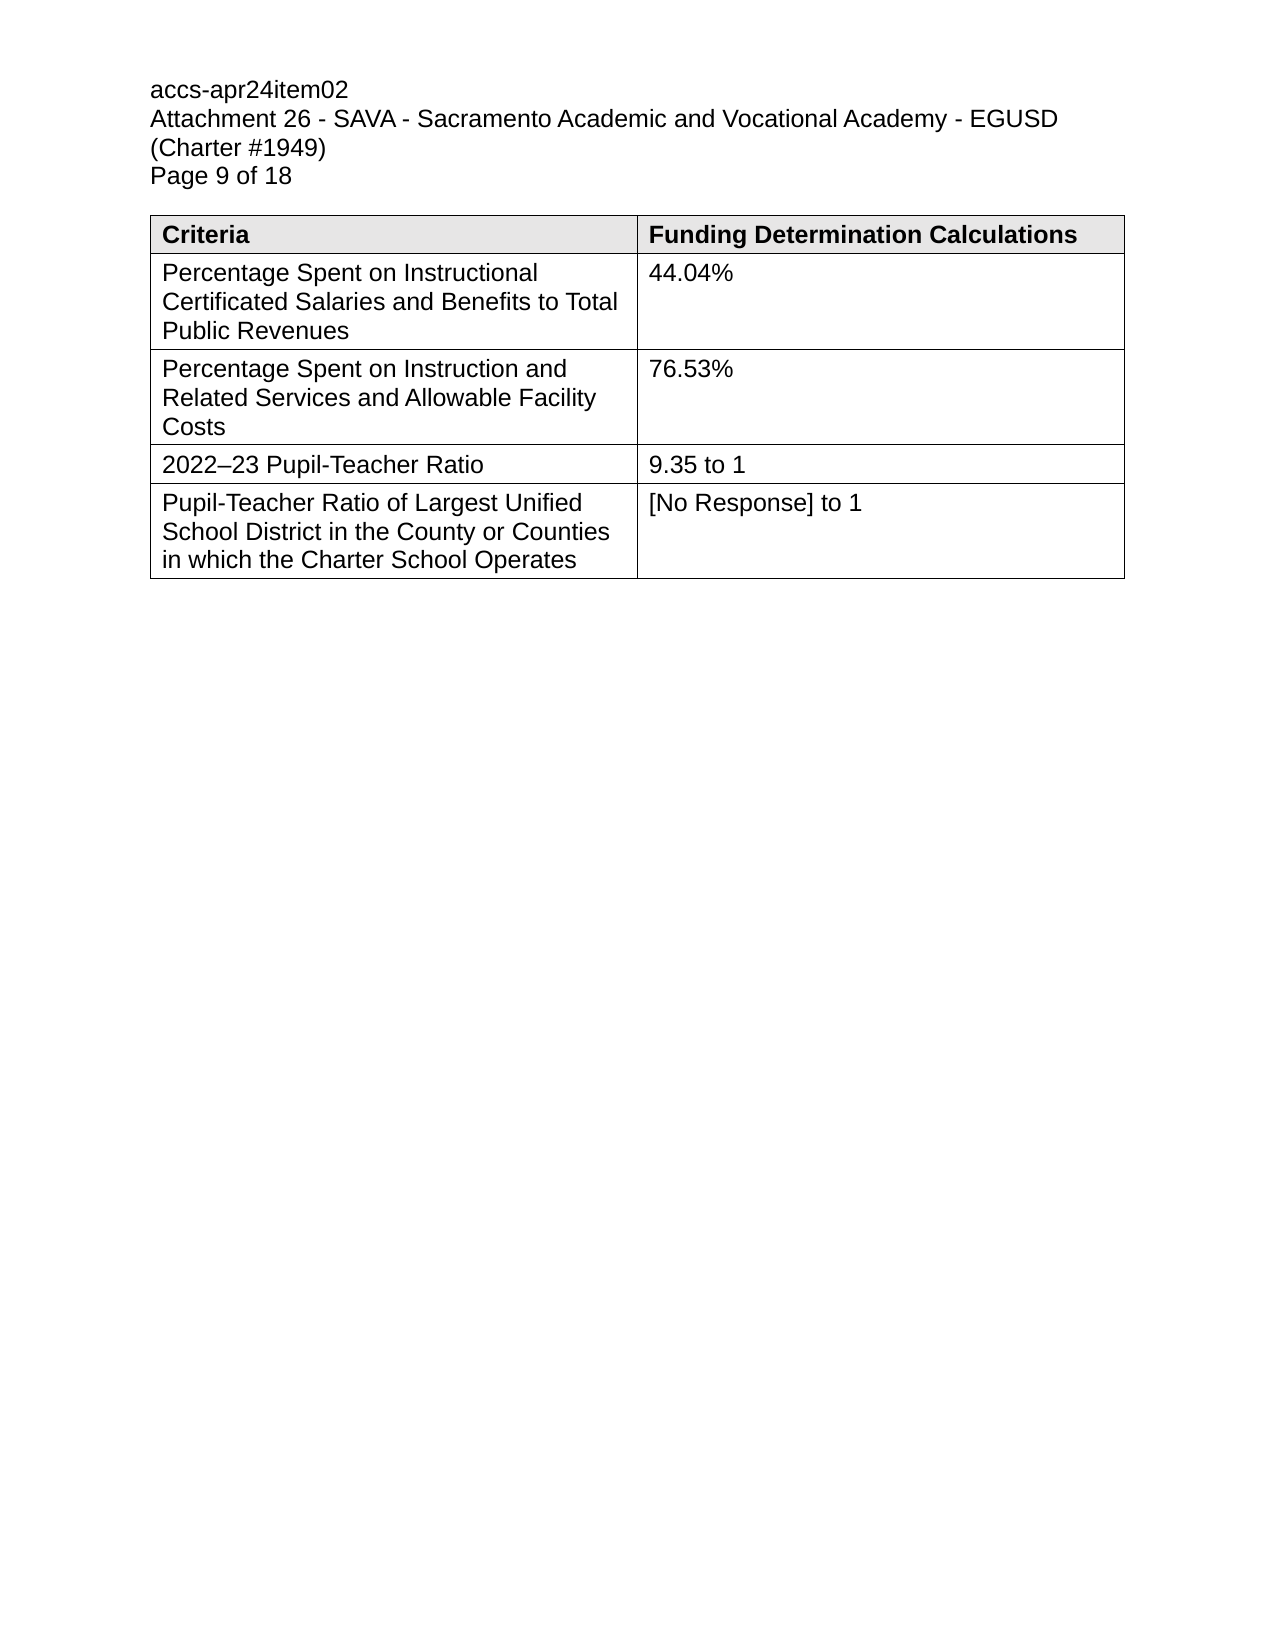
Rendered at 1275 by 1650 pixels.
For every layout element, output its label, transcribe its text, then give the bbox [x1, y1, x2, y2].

table_cell Pupil-Teacher Ratio of Largest Unified School District in the County or Counties in which the Charter School Operates [151, 484, 637, 578]
table_cell 44.04% [638, 254, 1124, 349]
table_cell Percentage Spent on Instructional Certificated Salaries and Benefits to Total Public Revenues [151, 254, 637, 349]
table_header Funding Determination Calculations [638, 216, 1124, 253]
table_header Criteria [151, 216, 637, 253]
table_cell Percentage Spent on Instruction and Related Services and Allowable Facility Costs [151, 350, 637, 444]
table_cell 2022–23 Pupil-Teacher Ratio [151, 445, 637, 482]
table_cell 76.53% [638, 350, 1124, 444]
table_cell [No Response] to 1 [638, 484, 1124, 578]
table_cell 9.35 to 1 [638, 445, 1124, 482]
